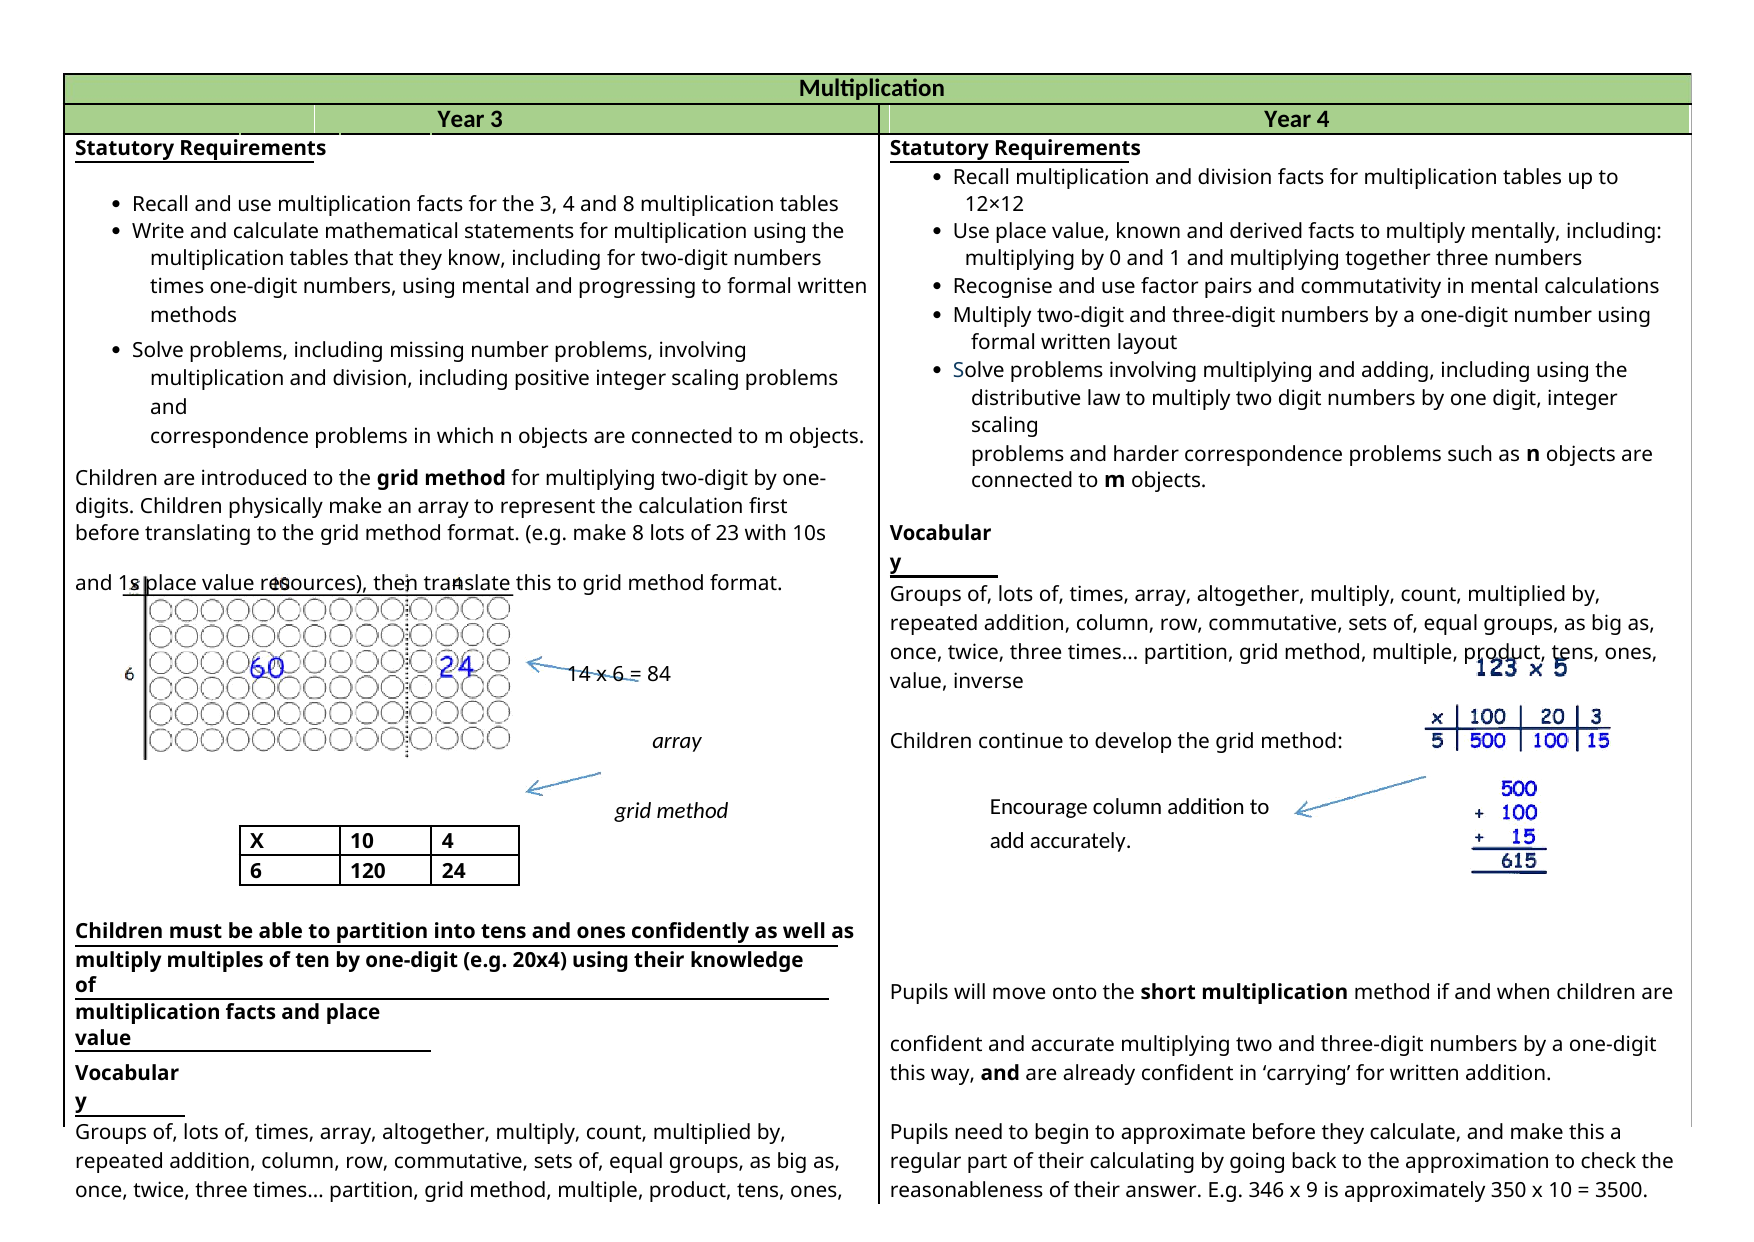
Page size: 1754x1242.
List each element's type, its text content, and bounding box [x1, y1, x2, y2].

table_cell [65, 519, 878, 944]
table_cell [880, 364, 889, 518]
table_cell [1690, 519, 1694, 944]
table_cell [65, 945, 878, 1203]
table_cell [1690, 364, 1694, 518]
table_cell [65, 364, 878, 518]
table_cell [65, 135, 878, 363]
picture [1681, 73, 1692, 103]
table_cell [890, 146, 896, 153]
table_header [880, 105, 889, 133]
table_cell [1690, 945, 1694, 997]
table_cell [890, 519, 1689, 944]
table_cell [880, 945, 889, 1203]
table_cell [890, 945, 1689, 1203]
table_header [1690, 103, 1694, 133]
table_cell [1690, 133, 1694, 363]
text Multiplication [62, 72, 1681, 103]
picture [880, 135, 1692, 1127]
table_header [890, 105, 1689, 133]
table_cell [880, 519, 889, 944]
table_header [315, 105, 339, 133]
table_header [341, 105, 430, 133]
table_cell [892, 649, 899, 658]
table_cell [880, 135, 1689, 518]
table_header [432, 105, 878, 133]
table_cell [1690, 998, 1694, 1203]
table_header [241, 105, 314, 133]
picture [63, 135, 878, 1127]
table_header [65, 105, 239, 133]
